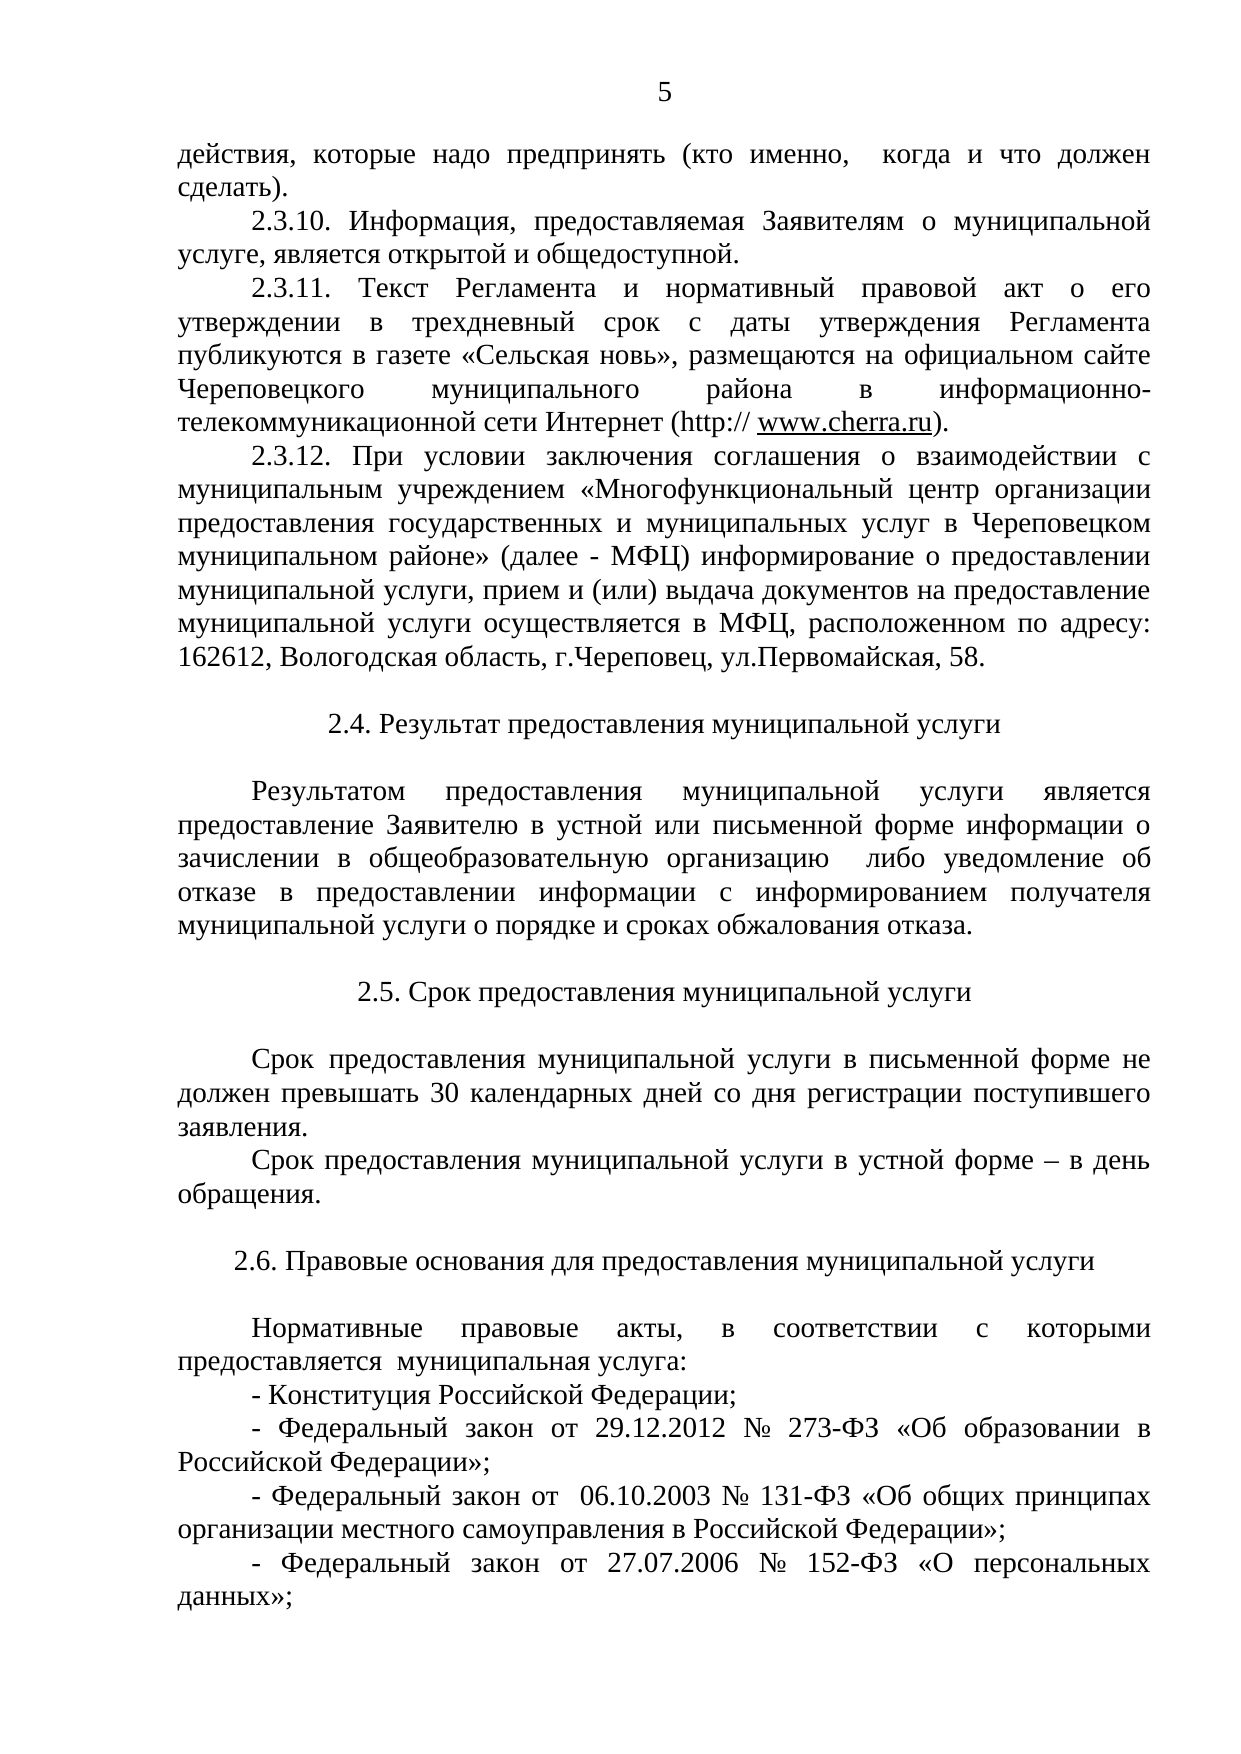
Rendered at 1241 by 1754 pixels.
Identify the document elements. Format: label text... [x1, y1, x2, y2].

text Нормативные правовые акты, в соответствии с которыми предоставляется муниципальная услуга: [177, 1310, 1152, 1377]
text 2.3.11. Текст Регламента и нормативный правовой акт о его утверждении в трехдневный срок с даты утверждения Регламента публикуются в газете «Сельская новь», размещаются на официальном сайте Череповецкого муниципального района в информационно-телекоммуникационной сети Интернет (http:// www.cherra.ru). [177, 270, 1152, 438]
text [177, 136, 1152, 203]
text - Федеральный закон от 06.10.2003 № 131-ФЗ «Об общих принципах организации местного самоуправления в Российской Федерации»; [177, 1478, 1152, 1545]
text 2.6. Правовые основания для предоставления муниципальной услуги [177, 1243, 1152, 1276]
text Результатом предоставления муниципальной услуги является предоставление Заявителю в устной или письменной форме информации о зачислении в общеобразовательную организацию либо уведомление об отказе в предоставлении информации с информированием получателя муниципальной услуги о порядке и сроках обжалования отказа. [177, 773, 1152, 941]
text 2.5. Срок предоставления муниципальной услуги [177, 974, 1152, 1008]
text - Федеральный закон от 29.12.2012 № 273-ФЗ «Об образовании в Российской Федерации»; [177, 1411, 1152, 1478]
text 2.3.10. Информация, предоставляемая Заявителям о муниципальной услуге, является открытой и общедоступной. [177, 203, 1152, 270]
text Срок предоставления муниципальной услуги в письменной форме не должен превышать 30 календарных дней со дня регистрации поступившего заявления. [177, 1042, 1152, 1142]
text Срок предоставления муниципальной услуги в устной форме – в день обращения. [177, 1142, 1152, 1209]
text - Федеральный закон от 27.07.2006 № 152-ФЗ «О персональных данных»; [177, 1545, 1152, 1612]
text 2.4. Результат предоставления муниципальной услуги [177, 706, 1152, 740]
text - Конституция Российской Федерации; [177, 1377, 1152, 1411]
text 2.3.12. При условии заключения соглашения о взаимодействии с муниципальным учреждением «Многофункциональный центр организации предоставления государственных и муниципальных услуг в Череповецком муниципальном районе» (далее - МФЦ) информирование о предоставлении муниципальной услуги, прием и (или) выдача документов на предоставление муниципальной услуги осуществляется в МФЦ, расположенном по адресу: 162612, Вологодская область, г.Череповец, ул.Первомайская, 58. [177, 438, 1152, 673]
